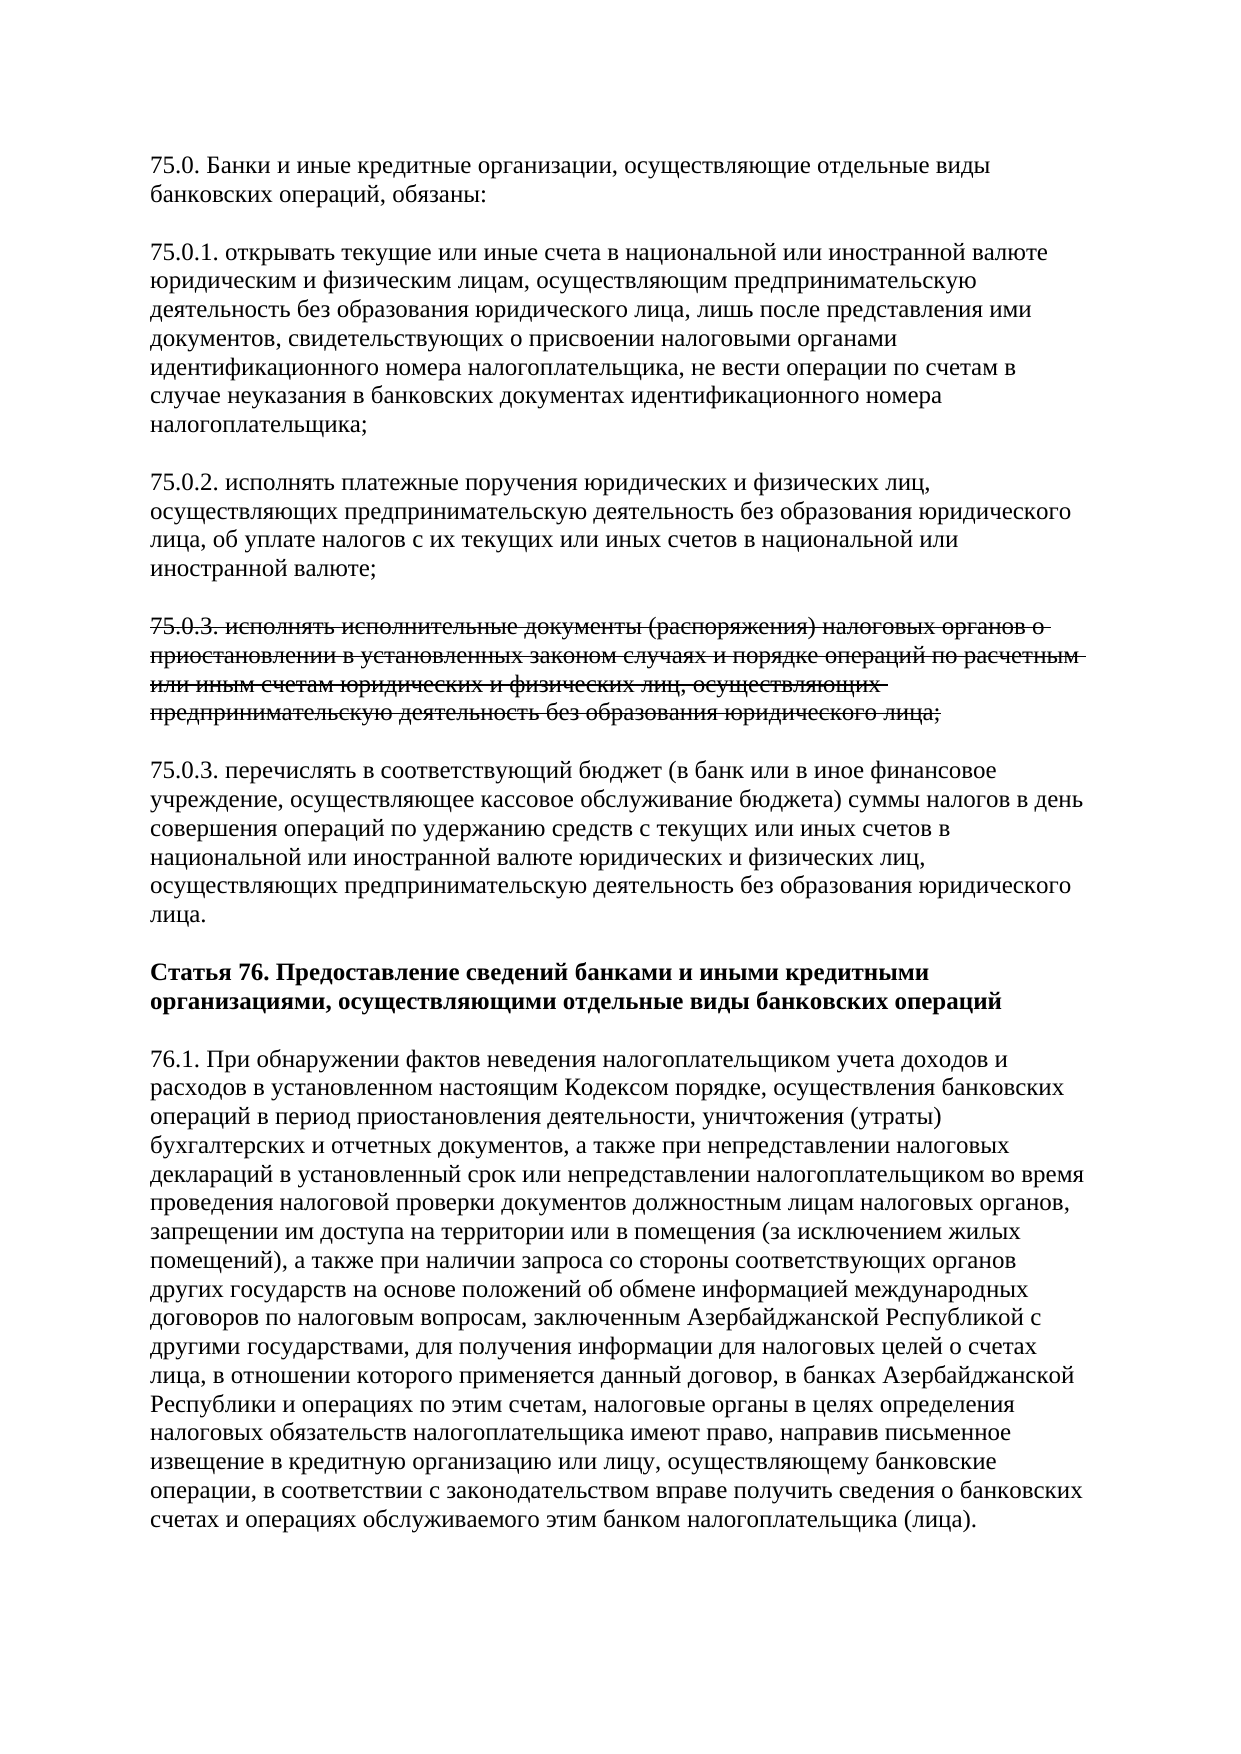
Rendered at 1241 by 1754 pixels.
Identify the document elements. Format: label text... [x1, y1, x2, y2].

text 76.1. При обнаружении фактов неведения налогоплательщиком учета доходов и расходов в установленном настоящим Кодексом порядке, осуществления банковских операций в период приостановления деятельности, уничтожения (утраты) бухгалтерских и отчетных документов, а также при непредставлении налоговых деклараций в установленный срок или непредставлении налогоплательщиком во время проведения налоговой проверки документов должностным лицам налоговых органов, запрещении им доступа на территории или в помещения (за исключением жилых помещений), а также при наличии запроса со стороны соответствующих органов других государств на основе положений об обмене информацией международных договоров по налоговым вопросам, заключенным Азербайджанской Республикой с другими государствами, для получения информации для налоговых целей о счетах лица, в отношении которого применяется данный договор, в банках Азербайджанской Республики и операциях по этим счетам, налоговые органы в целях определения налоговых обязательств налогоплательщика имеют право, направив письменное извещение в кредитную организацию или лицу, осуществляющему банковские операции, в соответствии с законодательством вправе получить сведения о банковских счетах и операциях обслуживаемого этим банком налогоплательщика (лица). [150, 1044, 1090, 1532]
text 75.0. Банки и иные кредитные организации, осуществляющие отдельные виды банковских операций, обязаны: [150, 150, 1090, 207]
text 75.0.3. исполнять исполнительные документы (распоряжения) налоговых органов о приостановлении в установленных законом случаях и порядке операций по расчетным или иным счетам юридических и физических лиц, осуществляющих предпринимательскую деятельность без образования юридического лица; [150, 611, 1090, 726]
text 75.0.1. открывать текущие или иные счета в национальной или иностранной валюте юридическим и физическим лицам, осуществляющим предпринимательскую деятельность без образования юридического лица, лишь после представления ими документов, свидетельствующих о присвоении налоговыми органами идентификационного номера налогоплательщика, не вести операции по счетам в случае неуказания в банковских документах идентификационного номера налогоплательщика; [150, 237, 1090, 438]
text Статья 76. Предоставление сведений банками и иными кредитными организациями, осуществляющими отдельные виды банковских операций [150, 957, 1090, 1014]
text 75.0.3. перечислять в соответствующий бюджет (в банк или в иное финансовое учреждение, осуществляющее кассовое обслуживание бюджета) суммы налогов в день совершения операций по удержанию средств с текущих или иных счетов в национальной или иностранной валюте юридических и физических лиц, осуществляющих предпринимательскую деятельность без образования юридического лица. [150, 755, 1090, 928]
text 75.0.2. исполнять платежные поручения юридических и физических лиц, осуществляющих предпринимательскую деятельность без образования юридического лица, об уплате налогов с их текущих или иных счетов в национальной или иностранной валюте; [150, 467, 1090, 582]
